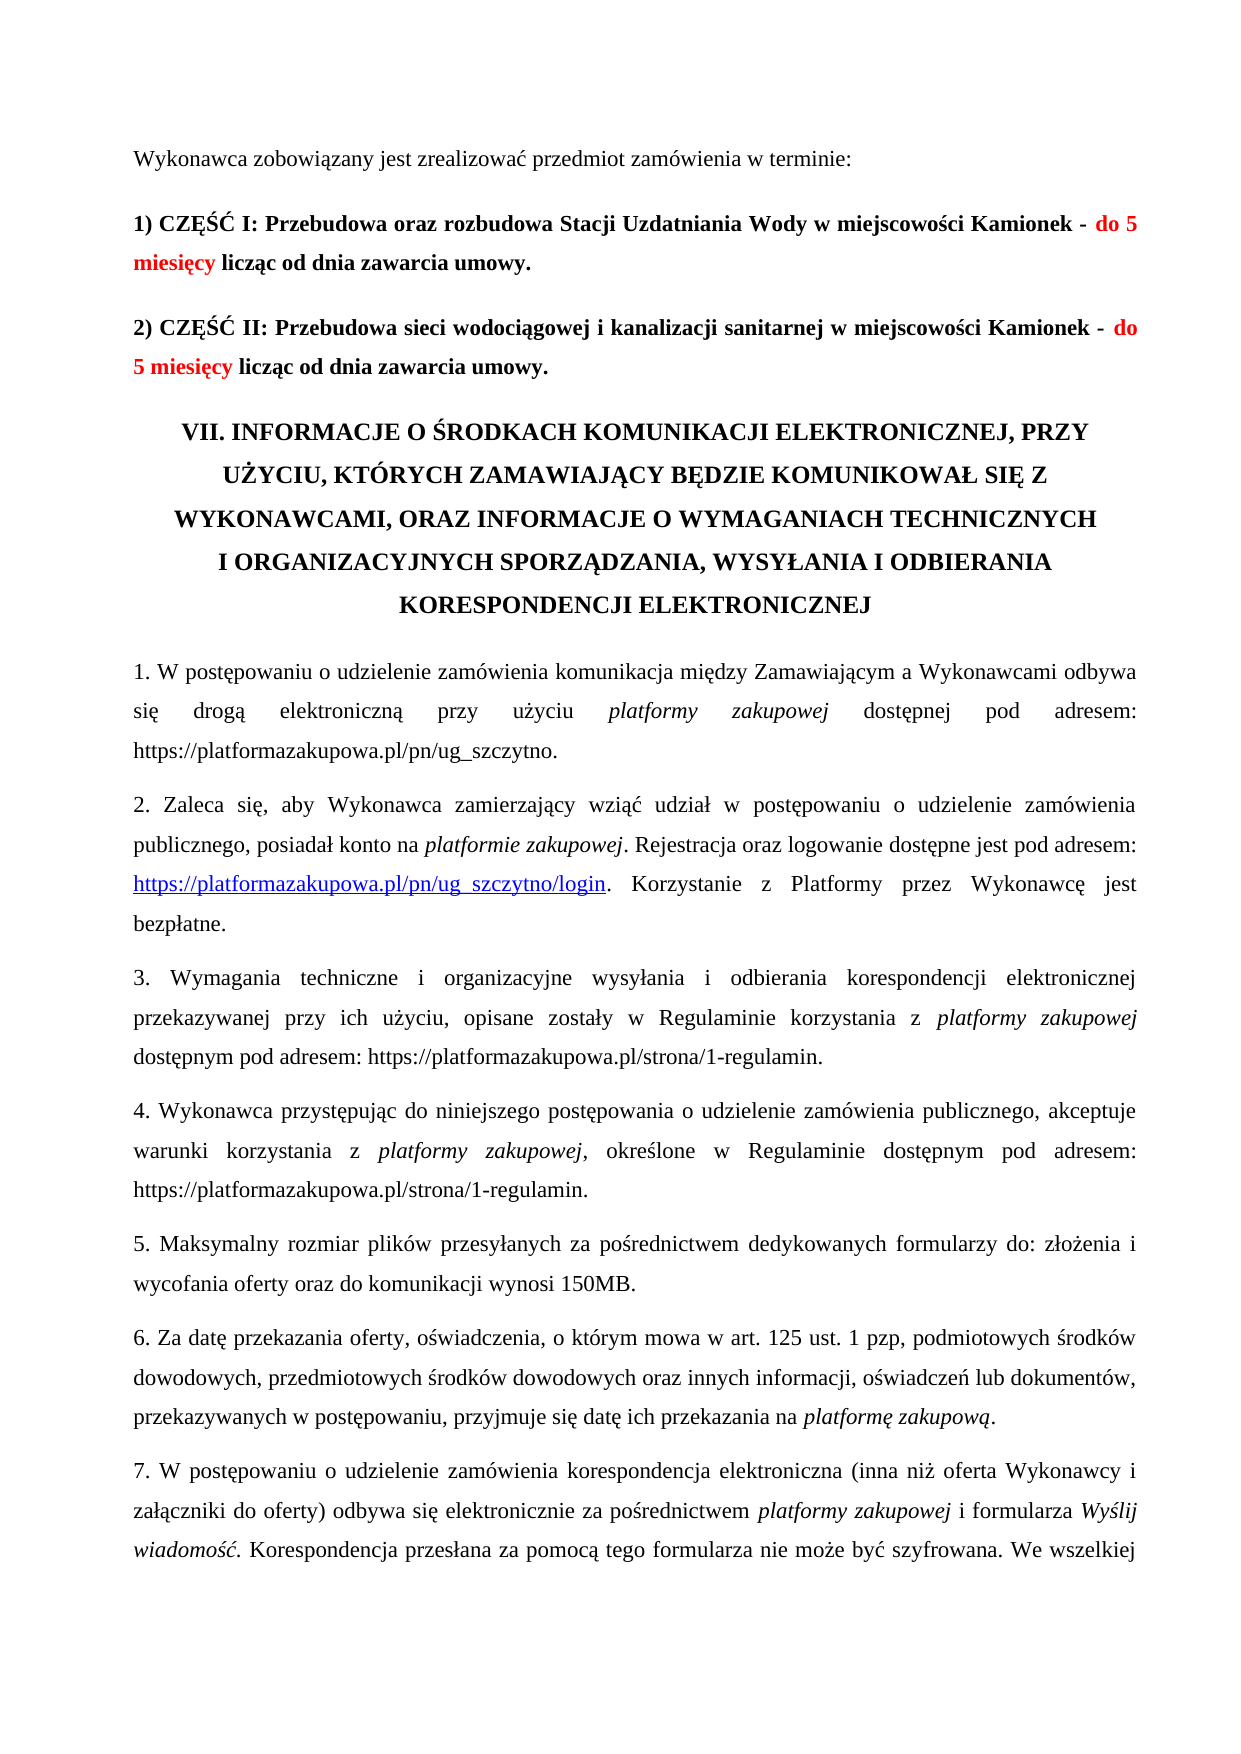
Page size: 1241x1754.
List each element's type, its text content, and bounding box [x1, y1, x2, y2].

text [133, 1457, 1137, 1563]
text 6. Za datę przekazania oferty, oświadczenia, o którym mowa w art. 125 ust. 1 pzp, podmiotowych środków dowodowych, przedmiotowych środków dowodowych oraz innych informacji, oświadczeń lub dokumentów, przekazywanych w postępowaniu, przyjmuje się datę ich przekazania na platformę zakupową. [133, 1324, 1137, 1429]
text 4. Wykonawca przystępując do niniejszego postępowania o udzielenie zamówienia publicznego, akceptuje warunki korzystania z platformy zakupowej, określone w Regulaminie dostępnym pod adresem: https://platformazakupowa.pl/strona/1-regulamin. [133, 1097, 1137, 1203]
text 5. Maksymalny rozmiar plików przesyłanych za pośrednictwem dedykowanych formularzy do: złożenia i wycofania oferty oraz do komunikacji wynosi 150MB. [133, 1231, 1137, 1296]
text 1. W postępowaniu o udzielenie zamówienia komunikacja między Zamawiającym a Wykonawcami odbywa się drogą elektroniczną przy użyciu platformy zakupowej dostępnej pod adresem: https://platformazakupowa.pl/pn/ug_szczytno. [133, 658, 1137, 763]
text 2. Zaleca się, aby Wykonawca zamierzający wziąć udział w postępowaniu o udzielenie zamówienia publicznego, posiadał konto na platformie zakupowej. Rejestracja oraz logowanie dostępne jest pod adresem: https://platformazakupowa.pl/pn/ug_szczytno/login. Korzystanie z Platformy przez Wykonawcę jest bezpłatne. [133, 791, 1137, 936]
text 2) CZĘŚĆ II: Przebudowa sieci wodociągowej i kanalizacji sanitarnej w miejscowości Kamionek - do 5 miesięcy licząc od dnia zawarcia umowy. [133, 313, 1137, 379]
text Wykonawca zobowiązany jest zrealizować przedmiot zamówienia w terminie: [133, 145, 1137, 171]
text 3. Wymagania techniczne i organizacyjne wysyłania i odbierania korespondencji elektronicznej przekazywanej przy ich użyciu, opisane zostały w Regulaminie korzystania z platformy zakupowej dostępnym pod adresem: https://platformazakupowa.pl/strona/1-regulamin. [133, 964, 1137, 1069]
text VII. INFORMACJE O ŚRODKACH KOMUNIKACJI ELEKTRONICZNEJ, PRZY UŻYCIU, KTÓRYCH ZAMAWIAJĄCY BĘDZIE KOMUNIKOWAŁ SIĘ Z WYKONAWCAMI, ORAZ INFORMACJE O WYMAGANIACH TECHNICZNYCH I ORGANIZACYJNYCH SPORZĄDZANIA, WYSYŁANIA I ODBIERANIA KORESPONDENCJI ELEKTRONICZNEJ [133, 417, 1137, 619]
text 1) CZĘŚĆ I: Przebudowa oraz rozbudowa Stacji Uzdatniania Wody w miejscowości Kamionek - do 5 miesięcy licząc od dnia zawarcia umowy. [133, 209, 1137, 275]
